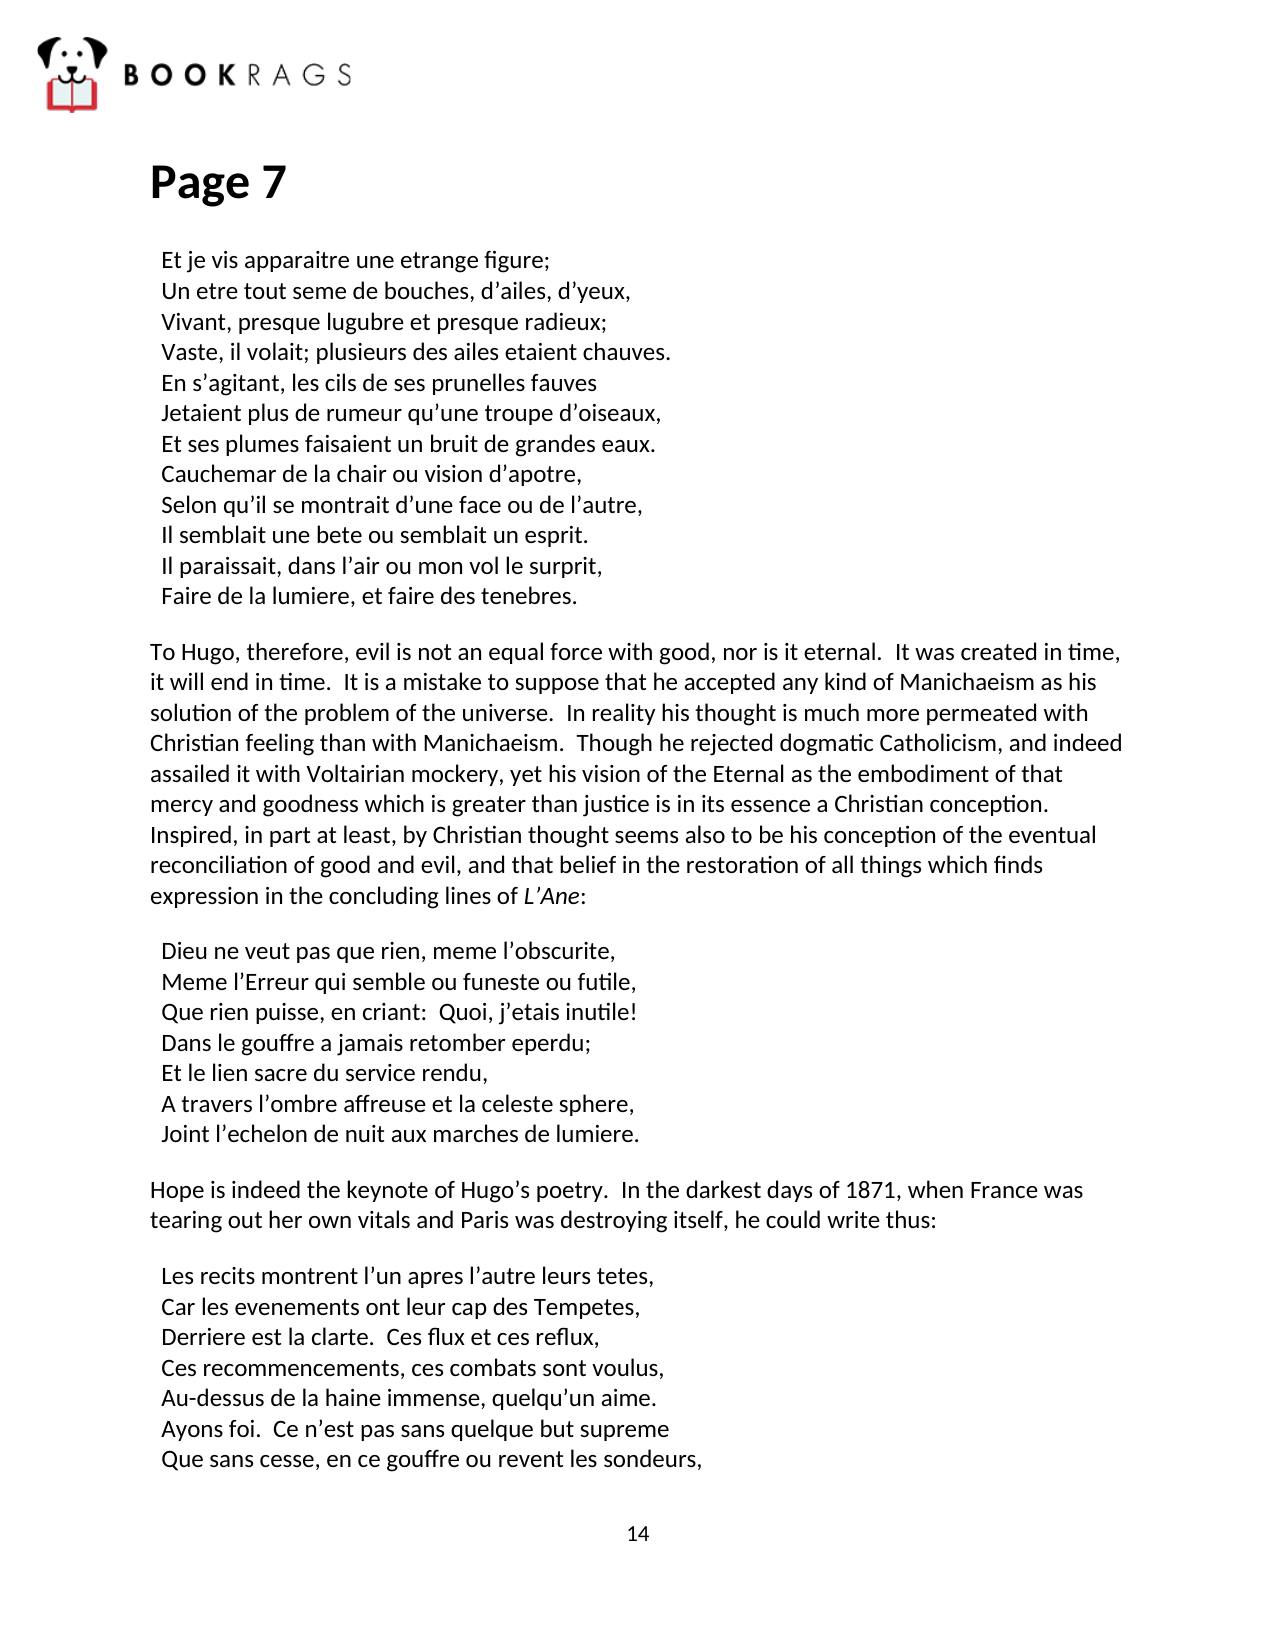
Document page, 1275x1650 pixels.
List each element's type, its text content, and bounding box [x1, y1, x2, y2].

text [150, 1260, 1125, 1474]
text Hope is indeed the keynote of Hugo’s poetry. In the darkest days of 1871, when France was tearing out her own vitals and Paris was destroying itself, he could write thus: [150, 1174, 1125, 1235]
picture [37, 37, 351, 113]
text Dieu ne veut pas que rien, meme l’obscurite, Meme l’Erreur qui semble ou funeste ou futile, Que rien puisse, en criant: Quoi, j’etais inutile! Dans le gouffre a jamais retomber eperdu; Et le lien sacre du service rendu, A travers l’ombre affreuse et la celeste sphere, Joint l’echelon de nuit aux marches de lumiere. [150, 936, 1125, 1149]
text To Hugo, therefore, evil is not an equal force with good, nor is it eternal. It was created in time, it will end in time. It is a mistake to suppose that he accepted any kind of Manichaeism as his solution of the problem of the universe. In reality his thought is much more permeated with Christian feeling than with Manichaeism. Though he rejected dogmatic Catholicism, and indeed assailed it with Voltairian mockery, yet his vision of the Eternal as the embodiment of that mercy and goodness which is greater than justice is in its essence a Christian conception. Inspired, in part at least, by Christian thought seems also to be his conception of the eventual reconciliation of good and evil, and that belief in the restoration of all things which finds expression in the concluding lines of L’Ane: [150, 636, 1125, 911]
text Page 7 [150, 150, 1125, 211]
text Et je vis apparaitre une etrange figure; Un etre tout seme de bouches, d’ailes, d’yeux, Vivant, presque lugubre et presque radieux; Vaste, il volait; plusieurs des ailes etaient chauves. En s’agitant, les cils de ses prunelles fauves Jetaient plus de rumeur qu’une troupe d’oiseaux, Et ses plumes faisaient un bruit de grandes eaux. Cauchemar de la chair ou vision d’apotre, Selon qu’il se montrait d’une face ou de l’autre, Il semblait une bete ou semblait un esprit. Il paraissait, dans l’air ou mon vol le surprit, Faire de la lumiere, et faire des tenebres. [150, 244, 1125, 611]
